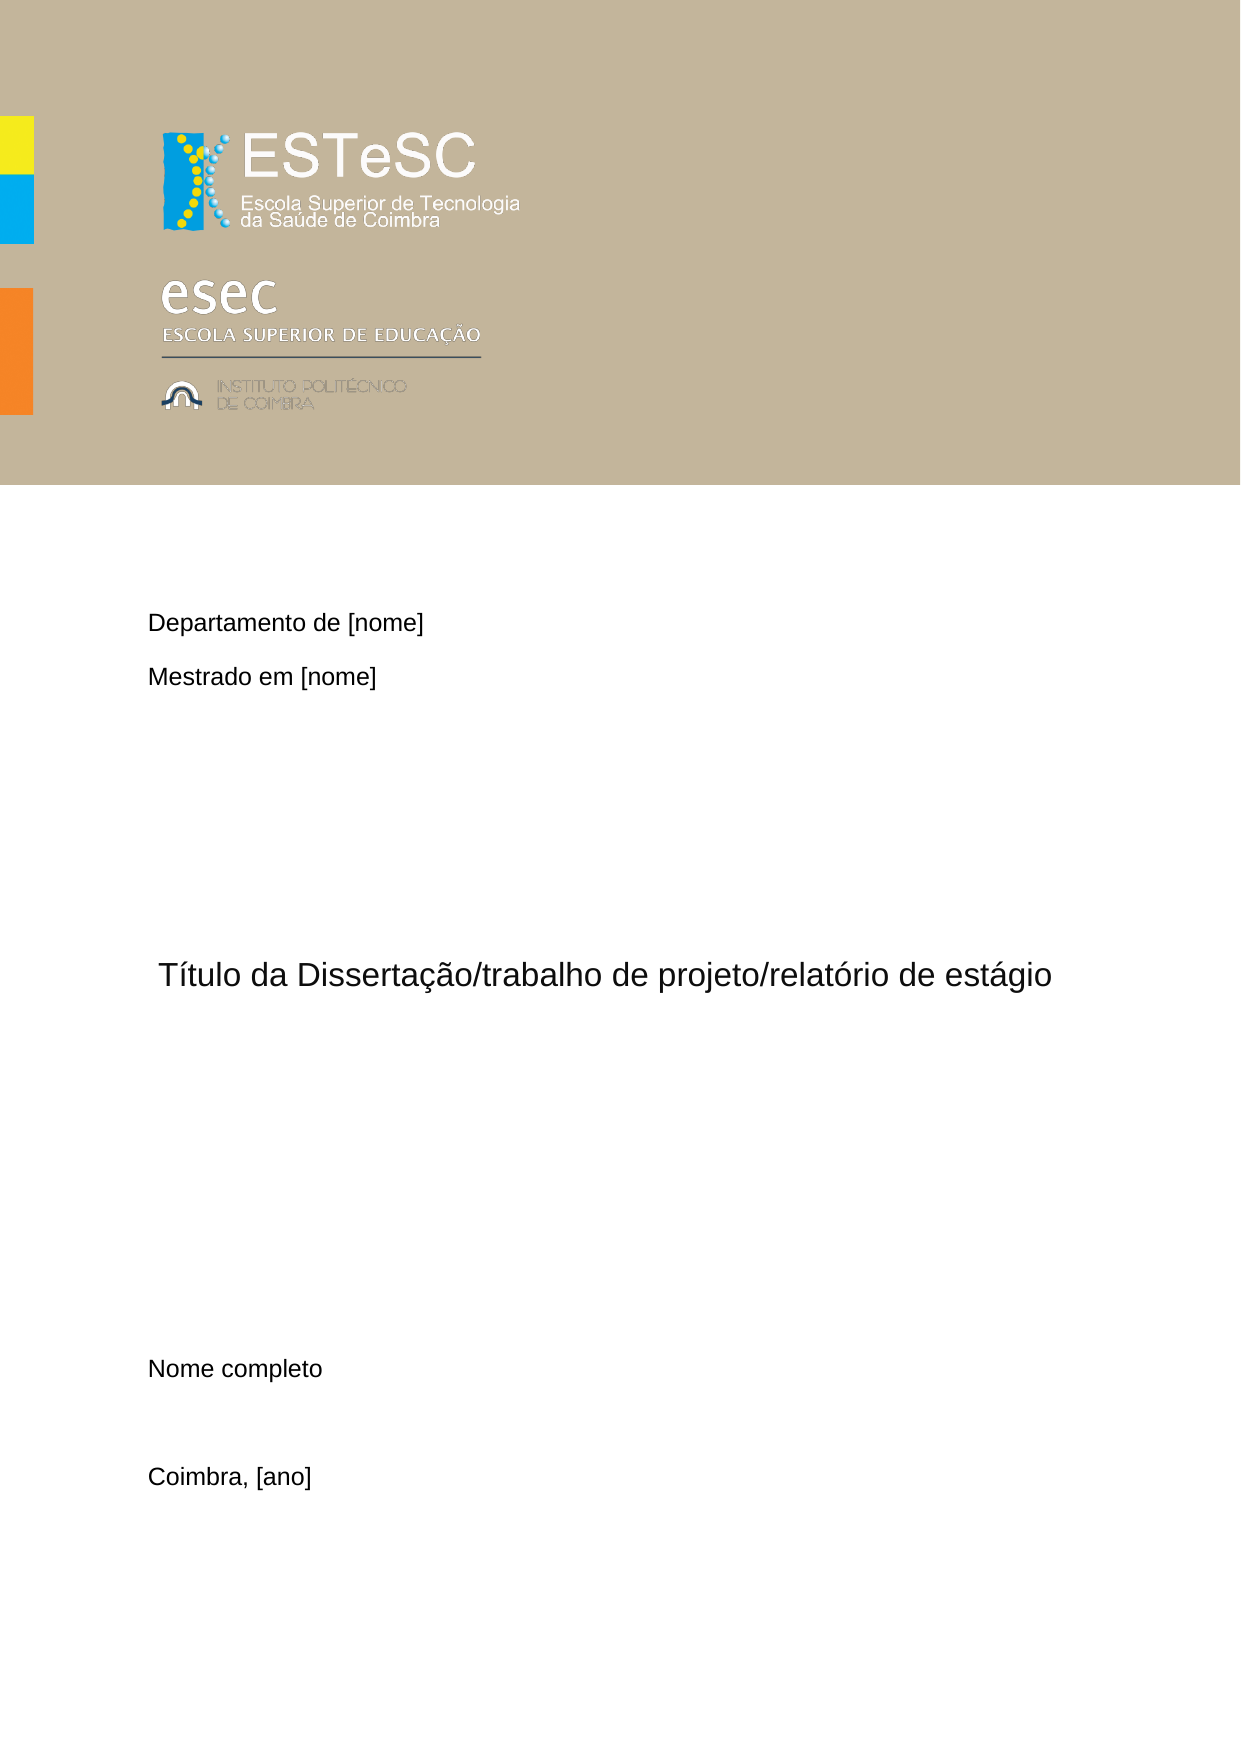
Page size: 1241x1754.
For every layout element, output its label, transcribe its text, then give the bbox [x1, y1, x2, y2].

text Coimbra, [ano] [148, 1462, 1063, 1491]
picture [0, 0, 1241, 485]
text Título da Dissertação/trabalho de projeto/relatório de estágio [148, 955, 1063, 994]
text Nome completo [148, 1354, 1063, 1383]
text Mestrado em [nome] [148, 661, 1063, 690]
text Departamento de [nome] [148, 608, 1063, 636]
